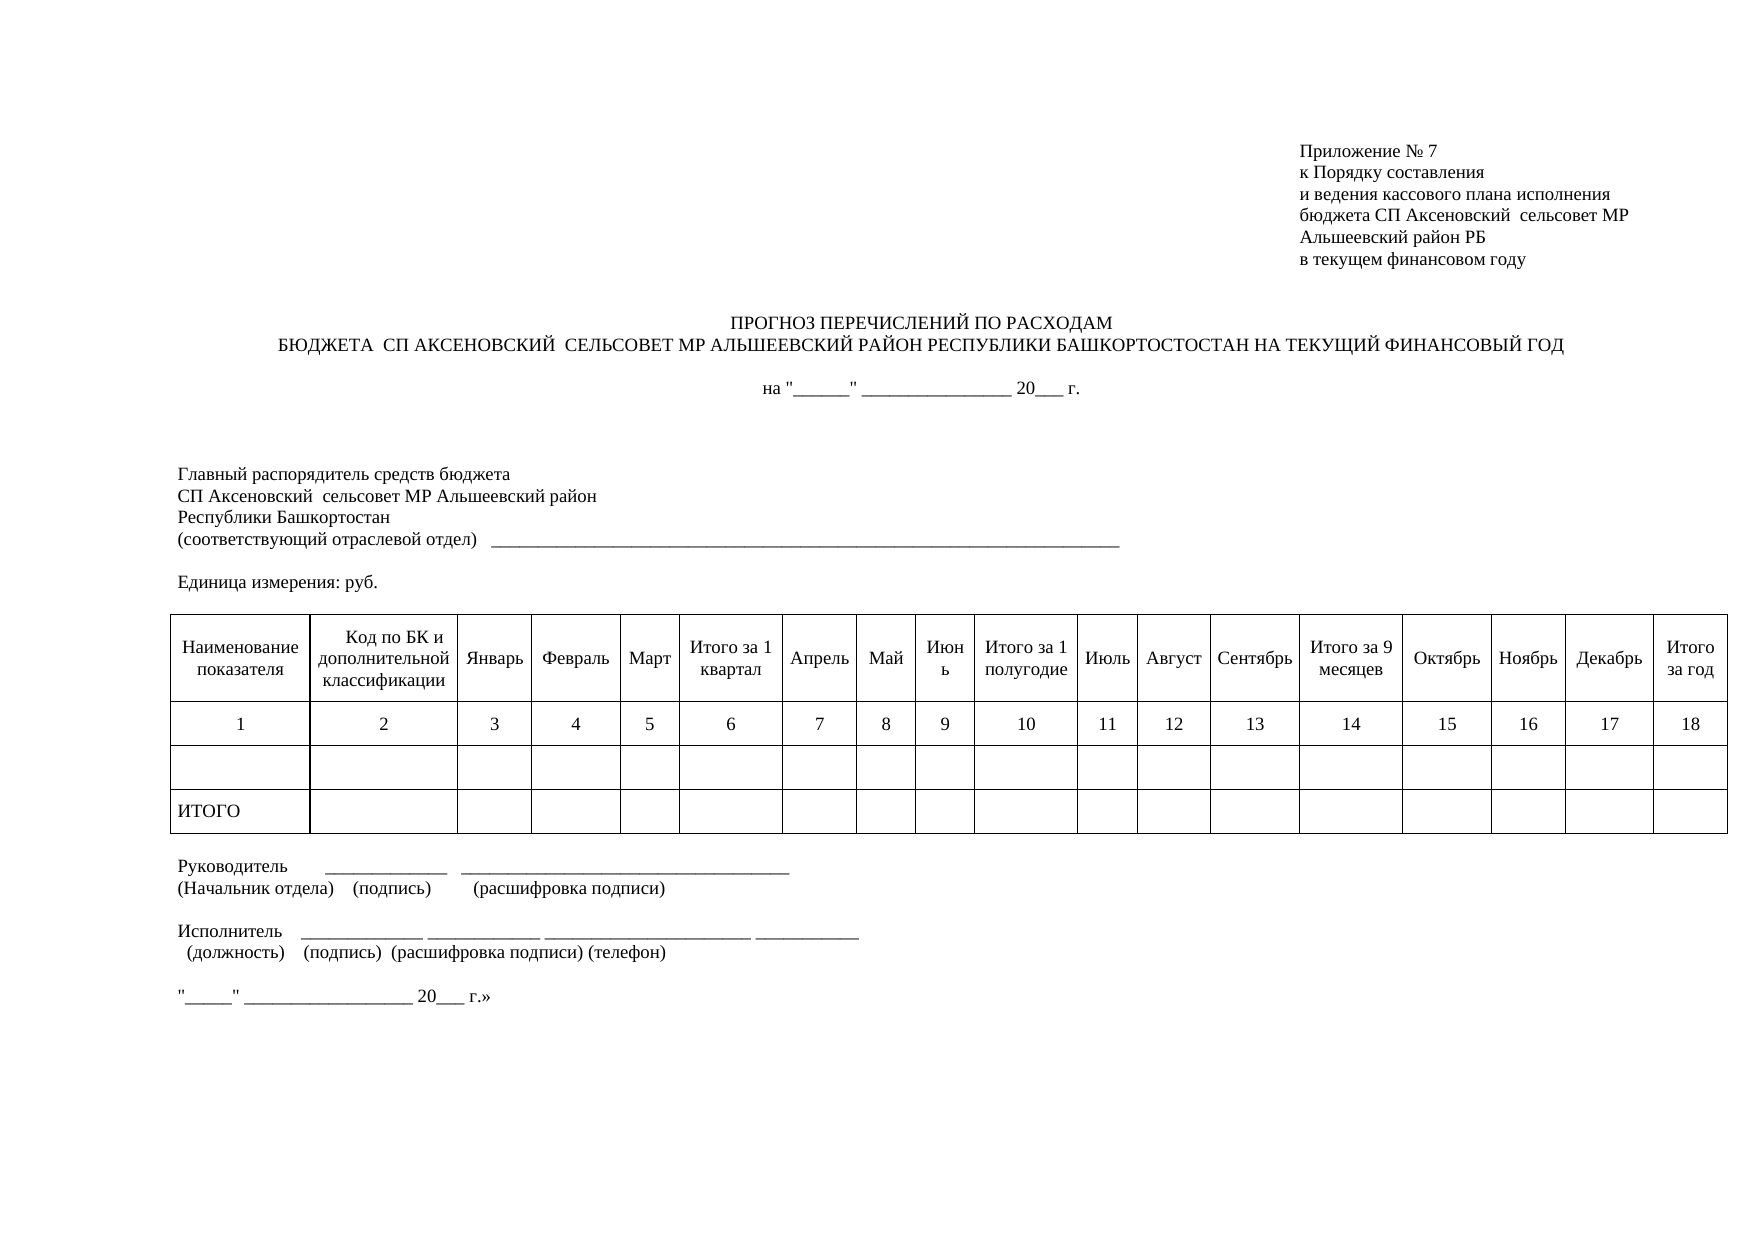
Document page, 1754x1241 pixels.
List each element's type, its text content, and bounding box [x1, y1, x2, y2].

table_cell [1654, 746, 1727, 789]
table_cell [311, 790, 457, 833]
table_cell [1211, 746, 1299, 789]
table_cell [680, 790, 782, 833]
table_cell [532, 790, 620, 833]
table_header Август [1138, 615, 1210, 701]
table_cell [1403, 790, 1491, 833]
text СП Аксеновский сельсовет МР Альшеевский район [177, 485, 1665, 506]
table_cell 17 [1566, 702, 1653, 745]
table_header Июль [1078, 615, 1137, 701]
table_cell 12 [1138, 702, 1210, 745]
table_header Июнь [916, 615, 974, 701]
table_header Наименование показателя [171, 615, 309, 701]
table_header Декабрь [1566, 615, 1653, 701]
text к Порядку составления [1299, 161, 1665, 183]
table_header Итого за год [1654, 615, 1727, 701]
table_header Февраль [532, 615, 620, 701]
table_cell [916, 746, 974, 789]
table_cell [1654, 790, 1727, 833]
table_cell ИТОГО [171, 790, 309, 833]
table_cell 13 [1211, 702, 1299, 745]
table_header Итого за 9 месяцев [1300, 615, 1402, 701]
table_cell [1138, 790, 1210, 833]
table_cell [783, 790, 856, 833]
table_cell 8 [857, 702, 915, 745]
table_header Март [621, 615, 679, 701]
table_cell [311, 746, 457, 789]
text бюджета СП Аксеновский сельсовет МР Альшеевский район РБ [1299, 204, 1665, 247]
table_cell [621, 746, 679, 789]
text Единица измерения: руб. [177, 571, 1665, 592]
table_cell [1300, 746, 1402, 789]
table_cell [532, 746, 620, 789]
text (Начальник отдела) (подпись) (расшифровка подписи) [177, 877, 1665, 898]
text и ведения кассового плана исполнения [1299, 183, 1665, 204]
table_cell [680, 746, 782, 789]
table_cell 2 [311, 702, 457, 745]
table_cell [857, 746, 915, 789]
table_cell [458, 746, 531, 789]
table_cell [1566, 746, 1653, 789]
text Исполнитель _____________ ____________ ______________________ ___________ [177, 920, 1665, 941]
table_cell [916, 790, 974, 833]
table_cell [171, 746, 309, 789]
text Приложение № 7 [1299, 140, 1665, 161]
table_header Январь [458, 615, 531, 701]
table_cell [1300, 790, 1402, 833]
table_cell 5 [621, 702, 679, 745]
table_cell 6 [680, 702, 782, 745]
table_header Итого за 1 полугодие [975, 615, 1077, 701]
table_header Ноябрь [1492, 615, 1565, 701]
table_cell 7 [783, 702, 856, 745]
text на "______" ________________ 20___ г. [177, 377, 1665, 398]
text Республики Башкортостан [177, 506, 1665, 528]
table_header Апрель [783, 615, 856, 701]
text Главный распорядитель средств бюджета [177, 463, 1665, 485]
table_cell 15 [1403, 702, 1491, 745]
table_cell [458, 790, 531, 833]
text (должность) (подпись) (расшифровка подписи) (телефон) [177, 941, 1665, 963]
table_cell [975, 790, 1077, 833]
table_cell [1078, 746, 1137, 789]
table_header Сентябрь [1211, 615, 1299, 701]
table_cell 11 [1078, 702, 1137, 745]
table_cell [621, 790, 679, 833]
text в текущем финансовом году [1299, 247, 1665, 269]
table_cell 10 [975, 702, 1077, 745]
table_cell [857, 790, 915, 833]
table_cell [1403, 746, 1491, 789]
table_cell 14 [1300, 702, 1402, 745]
table_header Итого за 1 квартал [680, 615, 782, 701]
table_cell [1566, 790, 1653, 833]
table_cell 9 [916, 702, 974, 745]
table_cell 4 [532, 702, 620, 745]
text (соответствующий отраслевой отдел) ___________________________________________________________________ [177, 528, 1665, 549]
text БЮДЖЕТА СП АКСЕНОВСКИЙ СЕЛЬСОВЕТ МР АЛЬШЕЕВСКИЙ РАЙОН РЕСПУБЛИКИ БАШКОРТОСТОСТАН НА ТЕКУЩИЙ ФИНАНСОВЫЙ ГОД [177, 334, 1665, 355]
table_cell [975, 746, 1077, 789]
table_header Октябрь [1403, 615, 1491, 701]
table_cell 1 [171, 702, 309, 745]
table_cell [783, 746, 856, 789]
table_cell [1078, 790, 1137, 833]
table_cell 3 [458, 702, 531, 745]
table_cell 18 [1654, 702, 1727, 745]
text Руководитель _____________ ___________________________________ [177, 855, 1665, 877]
table_cell [1492, 790, 1565, 833]
text "_____" __________________ 20___ г.» [177, 984, 1665, 1006]
table_header Код по БК и дополнительной классификации [311, 615, 457, 701]
table_cell [1138, 746, 1210, 789]
table_cell [1211, 790, 1299, 833]
text ПРОГНОЗ ПЕРЕЧИСЛЕНИЙ ПО РАСХОДАМ [177, 312, 1665, 334]
table_cell 16 [1492, 702, 1565, 745]
table_cell [1492, 746, 1565, 789]
table_header Май [857, 615, 915, 701]
